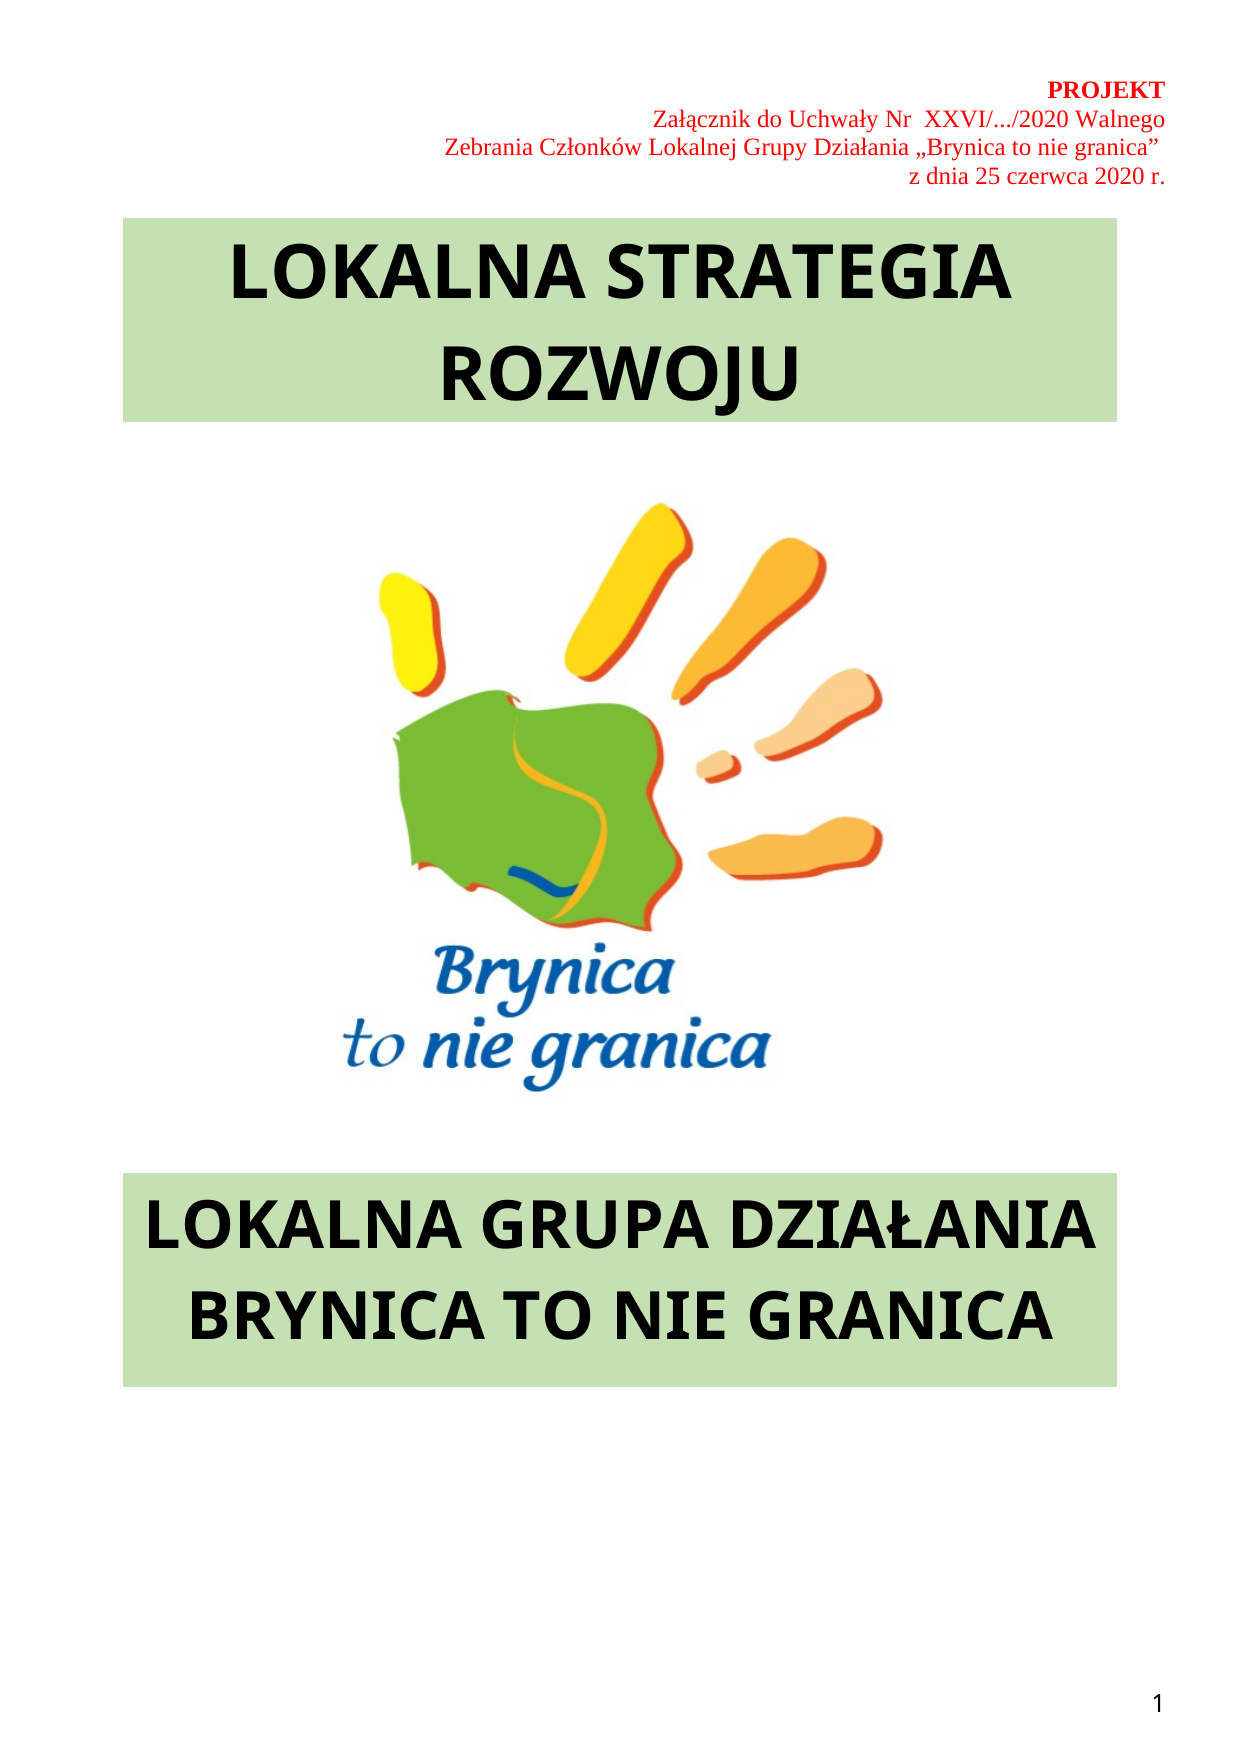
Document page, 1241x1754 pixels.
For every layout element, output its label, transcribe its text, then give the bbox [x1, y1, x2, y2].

text Zebrania Członków Lokalnej Grupy Działania „Brynica to nie granica” z dnia 25 czerwca 2020 r. [75, 132, 1165, 190]
text PROJEKT [517, 75, 1165, 104]
picture [291, 490, 950, 1114]
table_cell LOKALNA GRUPA DZIAŁANIA BRYNICA TO NIE GRANICA [123, 1173, 1117, 1387]
text Załącznik do Uchwały Nr XXVI/.../2020 Walnego [517, 104, 1165, 132]
table_cell [123, 423, 1117, 1173]
table_header LOKALNA STRATEGIA ROZWOJU [123, 218, 1117, 422]
